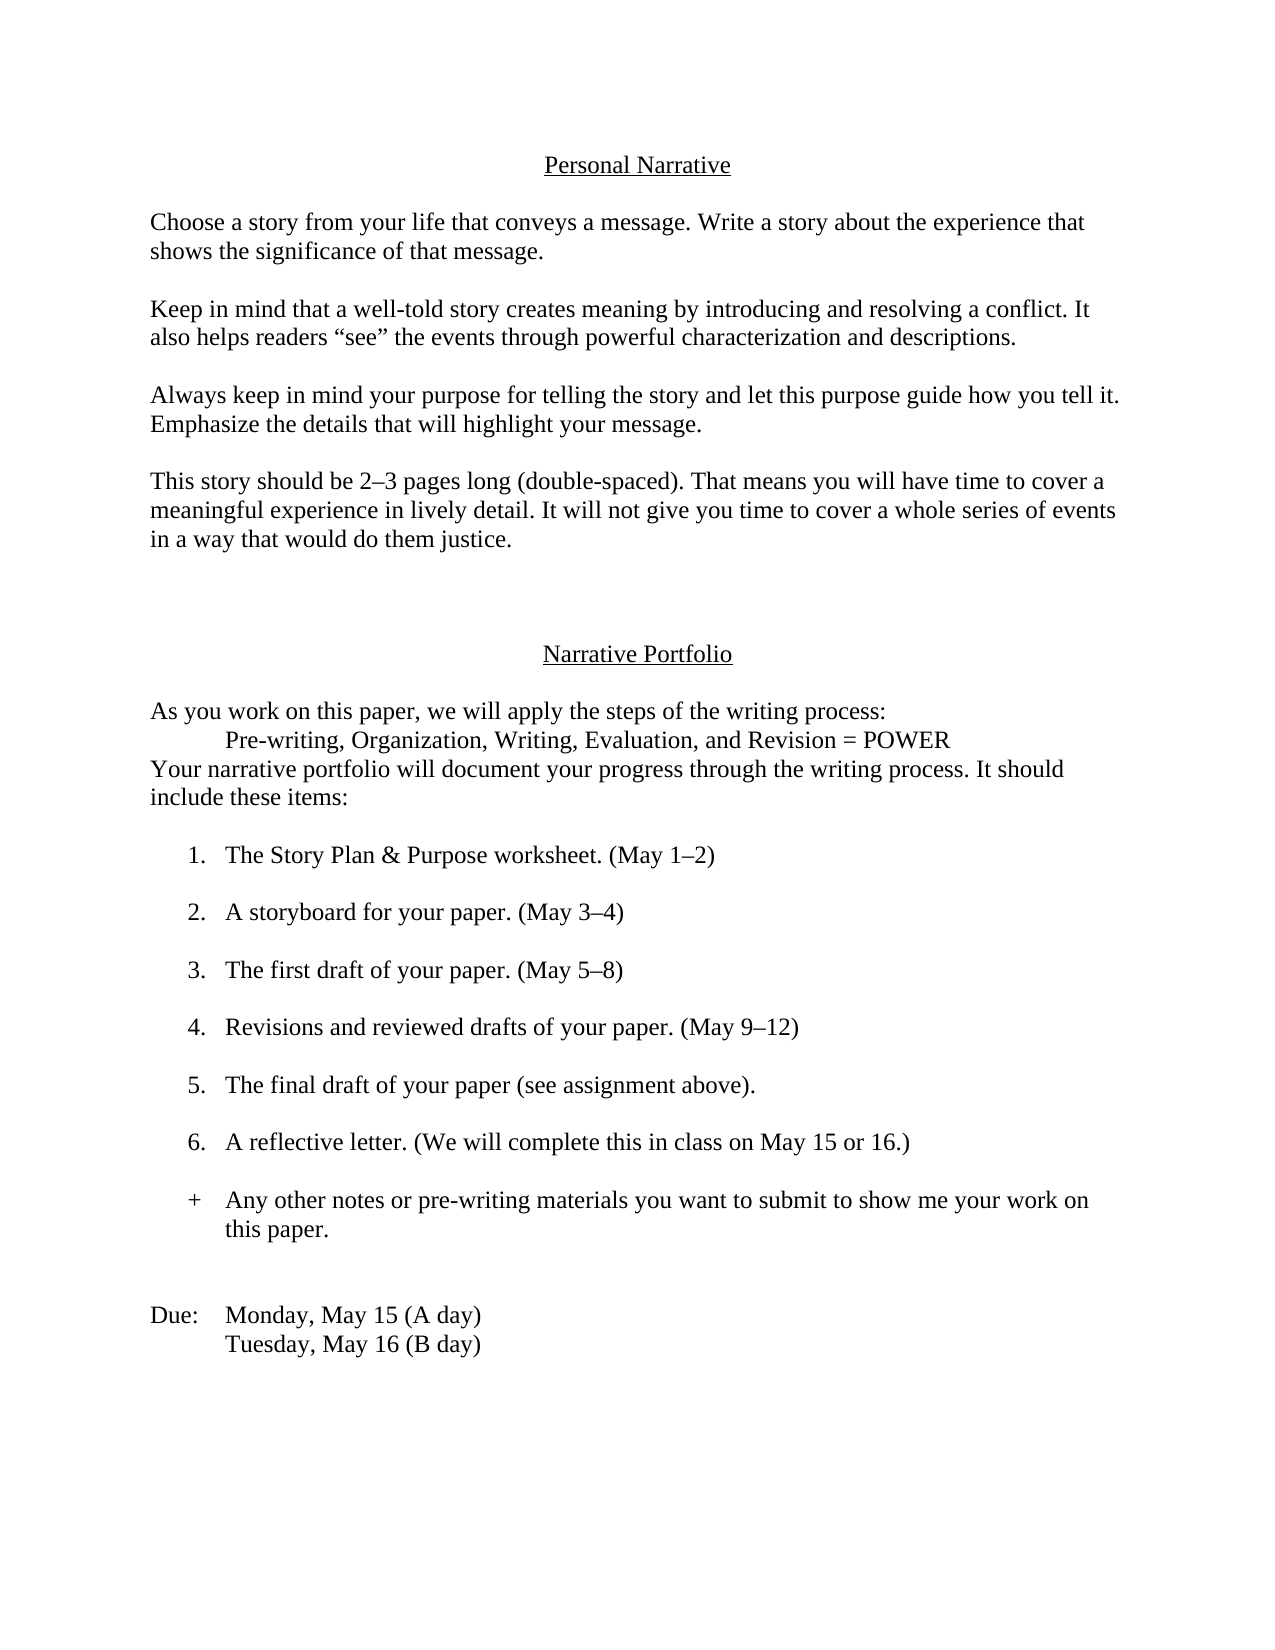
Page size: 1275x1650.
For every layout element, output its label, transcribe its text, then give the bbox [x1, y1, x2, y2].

list A reflective letter. (We will complete this in class on May 15 or 16.) [187, 1127, 1125, 1156]
text + Any other notes or pre-writing materials you want to submit to show me your work on this paper. [187, 1185, 1125, 1242]
text Tuesday, May 16 (B day) [150, 1329, 1125, 1357]
text This story should be 2–3 pages long (double-spaced). That means you will have time to cover a meaningful experience in lively detail. It will not give you time to cover a whole series of events in a way that would do them justice. [150, 466, 1125, 552]
list The final draft of your paper (see assignment above). [187, 1070, 1125, 1099]
list The first draft of your paper. (May 5–8) [187, 955, 1125, 984]
text Your narrative portfolio will document your progress through the writing process. It should include these items: [150, 754, 1125, 811]
list The Story Plan & Purpose worksheet. (May 1–2) [187, 840, 1125, 869]
text Pre-writing, Organization, Writing, Evaluation, and Revision = POWER [150, 725, 1125, 754]
text As you work on this paper, we will apply the steps of the writing process: [150, 696, 1125, 725]
text Narrative Portfolio [150, 639, 1125, 667]
text Due: Monday, May 15 (A day) [150, 1300, 1125, 1329]
text Choose a story from your life that conveys a message. Write a story about the experience that shows the significance of that message. [150, 207, 1125, 265]
list Revisions and reviewed drafts of your paper. (May 9–12) [187, 1012, 1125, 1041]
text Keep in mind that a well-told story creates meaning by introducing and resolving a conflict. It also helps readers “see” the events through powerful characterization and descriptions. [150, 294, 1125, 351]
text Personal Narrative [150, 150, 1125, 179]
list A storyboard for your paper. (May 3–4) [187, 897, 1125, 926]
text Always keep in mind your purpose for telling the story and let this purpose guide how you tell it. Emphasize the details that will highlight your message. [150, 380, 1125, 437]
